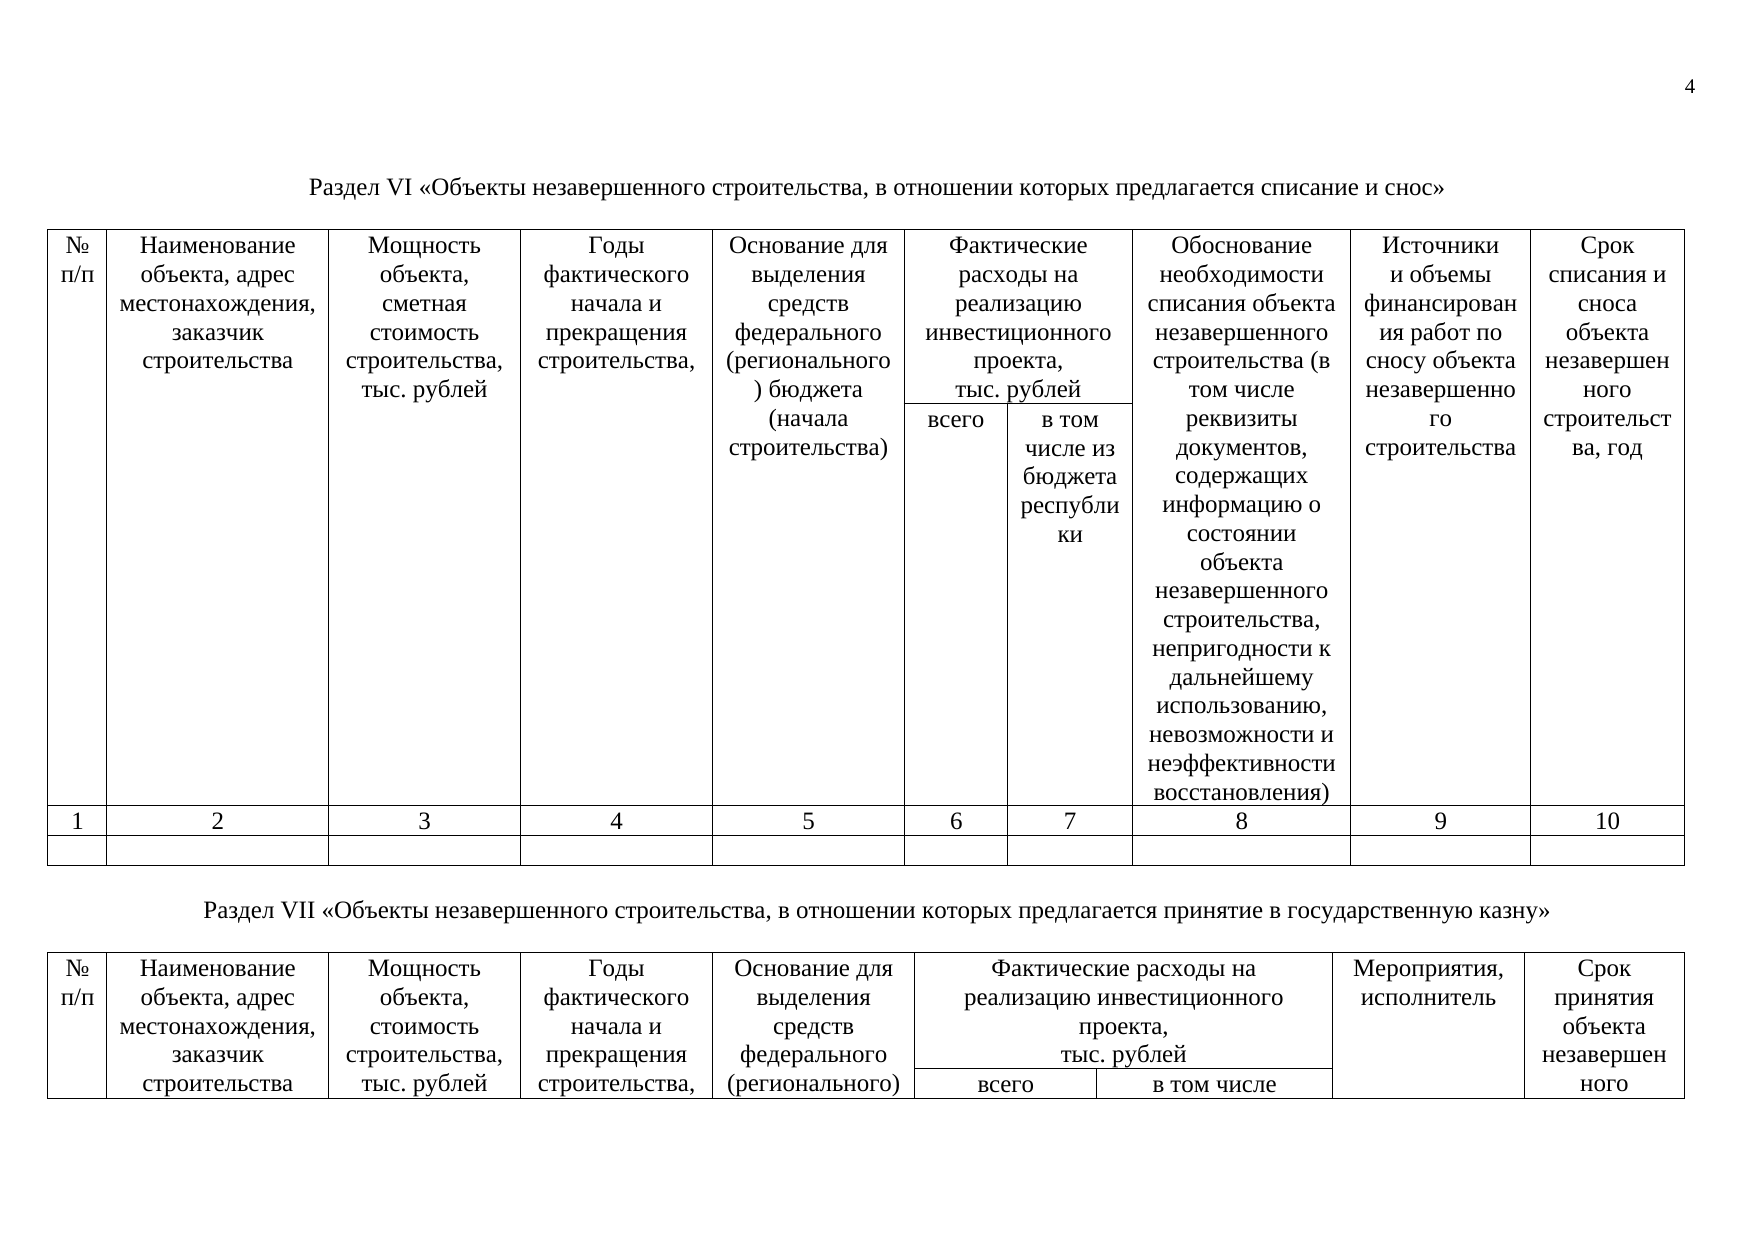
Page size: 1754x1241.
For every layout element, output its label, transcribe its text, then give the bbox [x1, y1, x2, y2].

table_header Мероприятия, исполнитель [1333, 953, 1524, 1098]
table_cell 4 [521, 806, 712, 835]
table_header Мощность объекта, стоимость строительства, тыс. рублей [329, 953, 520, 1098]
table_cell 9 [1351, 806, 1530, 835]
table_cell [905, 836, 1007, 865]
table_header Наименование объекта, адрес местонахождения, заказчик строительства [107, 953, 328, 1098]
table_cell [1531, 836, 1684, 865]
table_cell [521, 836, 712, 865]
table_cell 6 [905, 806, 1007, 835]
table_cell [1097, 1069, 1332, 1098]
table_cell 7 [1008, 806, 1132, 835]
table_header Годы фактического начала и прекращения строительства, степень завершенности строительства [521, 953, 712, 1098]
table_header Фактические расходы на реализацию инвестиционного проекта, тыс. рублей [915, 953, 1332, 1068]
table_cell [1133, 836, 1350, 865]
table_cell 2 [107, 806, 328, 835]
table_header Срок принятия объекта незавершенного строительства в государственную казну, год [1525, 953, 1684, 1098]
table_header Мощность объекта, сметная стоимость строительства, тыс. рублей [329, 230, 520, 805]
table_header Источники и объемы финансирования работ по сносу объекта незавершенного строительства [1351, 230, 1530, 805]
table_header Наименование объекта, адрес местонахождения, заказчик строительства [107, 230, 328, 805]
table_cell 5 [713, 806, 904, 835]
text Раздел VI «Объекты незавершенного строительства, в отношении которых предлагается списание и снос» [59, 172, 1695, 201]
table_cell всего [905, 404, 1007, 805]
table_cell [107, 836, 328, 865]
table_cell 3 [329, 806, 520, 835]
table_cell 8 [1133, 806, 1350, 835]
table_cell [329, 836, 520, 865]
table_cell [713, 836, 904, 865]
table_cell 10 [1531, 806, 1684, 835]
table_header Основание для выделения средств федерального (регионального) бюджета (начала строительства) [713, 953, 914, 1098]
table_header Обоснование необходимости списания объекта незавершенного строительства (в том числе реквизиты документов, содержащих информацию о состоянии объекта незавершенного строительства, непригодности к дальнейшему использованию, невозможности и неэффективности восстановления) [1133, 230, 1350, 805]
table_header Фактические расходы на реализацию инвестиционного проекта, тыс. рублей [905, 230, 1132, 403]
table_cell [48, 836, 106, 865]
table_cell [1008, 836, 1132, 865]
text Раздел VII «Объекты незавершенного строительства, в отношении которых предлагается принятие в государственную казну» [59, 895, 1695, 923]
table_cell в том числе из бюджета республики [1008, 404, 1132, 805]
table_header Основание для выделения средств федерального (регионального) бюджета (начала строительства) [713, 230, 904, 805]
table_cell [1351, 836, 1530, 865]
table_cell всего [915, 1069, 1096, 1098]
table_header № п/п [48, 953, 106, 1098]
table_header Годы фактического начала и прекращения строительства, [521, 230, 712, 805]
table_cell 1 [48, 806, 106, 835]
table_header Срок списания и сноса объекта незавершенного строительства, год [1531, 230, 1684, 805]
table_header № п/п [48, 230, 106, 805]
